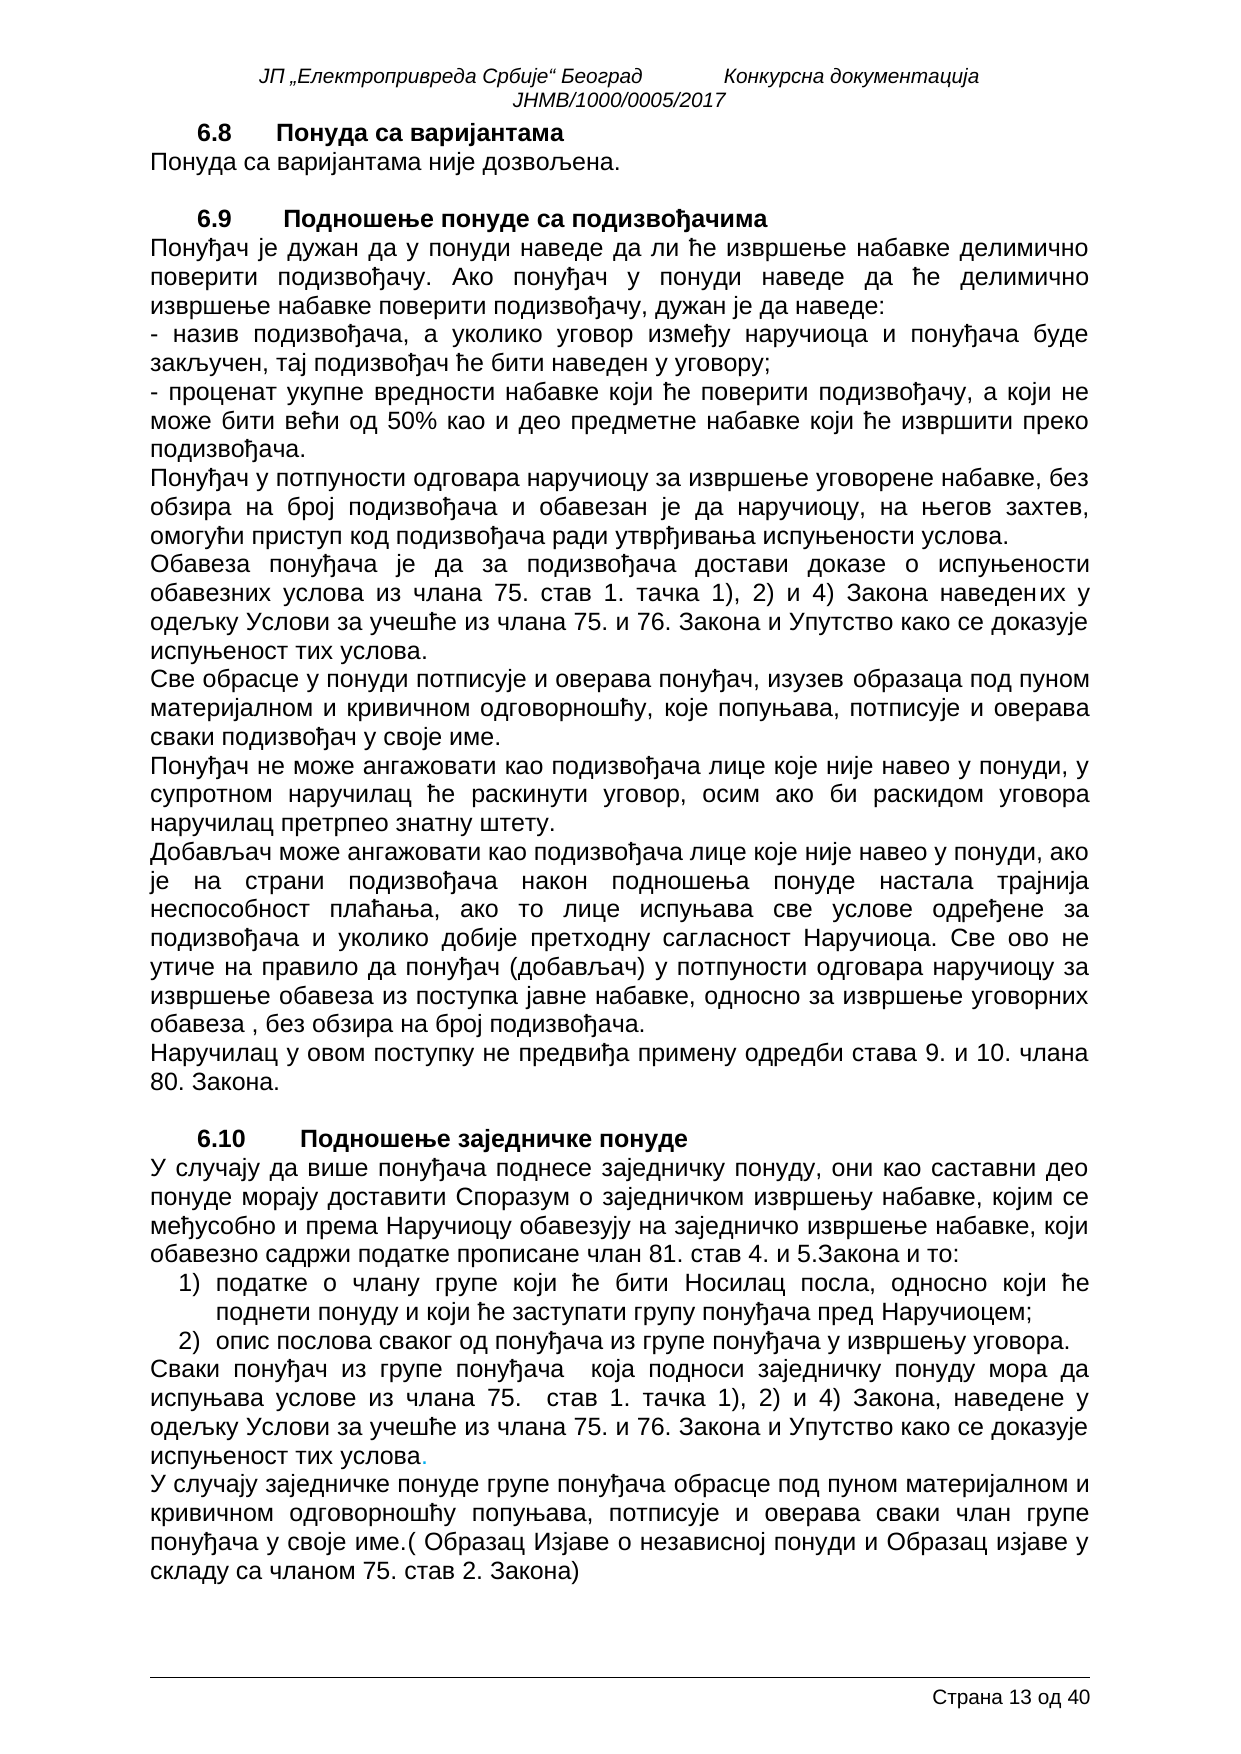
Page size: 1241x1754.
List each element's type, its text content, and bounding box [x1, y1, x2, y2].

list податке о члану групе који ће бити Носилац посла, односно који ће поднети понуду и који ће заступати групу понуђача пред Наручиоцем; [178, 1268, 1090, 1326]
list Подношење понуде са подизвођачима [197, 204, 1090, 233]
list Подношење заједничке понуде [197, 1124, 1090, 1153]
text Добављач може ангажовати као подизвођача лице које није навео у понуди, ако је на страни подизвођача након подношења понуде настала трајнија неспособност плаћања, ако то лице испуњава све услове одређене за подизвођача и уколико добије претходну сагласност Наручиоца. Све ово не утиче на правило да понуђач (добављач) у потпуности одговара наручиоцу за извршење обавеза из поступка јавне набавке, односно за извршење уговорних обавеза , без обзира на број подизвођача. [150, 837, 1090, 1038]
text опис послова сваког од понуђача из групе понуђача у извршењу уговора. [178, 1326, 1090, 1354]
text Обавеза понуђача је да за подизвођача достави доказе о испуњености обавезних услова из члана 75. став 1. тачка 1), 2) и 4) Закона наведених у одељку Услови за учешће из члана 75. и 76. Закона и Упутство како се доказује испуњеност тих услова. [150, 549, 1090, 664]
text - проценат укупне вредности набавке који ће поверити подизвођачу, а који не може бити већи од 50% као и део предметне набавке који ће извршити преко подизвођача. [150, 377, 1090, 463]
text Понуђач је дужан да у понуди наведе да ли ће извршење набавке делимично поверити подизвођачу. Ако понуђач у понуди наведе да ће делимично извршење набавке поверити подизвођачу, дужан је да наведе: [150, 233, 1090, 319]
text У случају да више понуђача поднесе заједничку понуду, они као саставни део понуде морају доставити Споразум о заједничком извршењу набавке, којим се међусобно и према Наручиоцу обавезују на заједничко извршење набавке, који обавезно садржи податке прописане члан 81. став 4. и 5.Закона и то: [150, 1153, 1090, 1268]
text Наручилац у овом поступку не предвиђа примену одредби става 9. и 10. члана 80. Закона. [150, 1038, 1090, 1096]
text У случају заједничке понуде групе понуђача обрасце под пуном материјалном и кривичном одговорношћу попуњава, потписује и оверава сваки члан групе понуђача у своје име.( Образац Изјаве о независној понуди и Образац изјаве у складу са чланом 75. став 2. Закона) [150, 1469, 1090, 1584]
text Понуђач у потпуности одговара наручиоцу за извршење уговорене набавке, без обзира на број подизвођача и обавезан је да наручиоцу, на његов захтев, омогући приступ код подизвођача ради утврђивања испуњености услова. [150, 463, 1090, 549]
text Понуда са варијантама није дозвољена. [150, 147, 1090, 176]
text Све обрасце у понуди потписује и оверава понуђач, изузев образаца под пуном материјалном и кривичном одговорношћу, које попуњава, потписује и оверава сваки подизвођач у своје име. [150, 664, 1090, 751]
text - назив подизвођача, а уколико уговор између наручиоца и понуђача буде закључен, тај подизвођач ће бити наведен у уговору; [150, 319, 1090, 377]
text Понуђач не може ангажовати као подизвођача лице које није навео у понуди, у супротном наручилац ће раскинути уговор, осим ако би раскидом уговора наручилац претрпео знатну штету. [150, 751, 1090, 837]
list Понуда са варијантама [197, 118, 1090, 147]
text Сваки понуђач из групе понуђача која подноси заједничку понуду мора да испуњава услове из члана 75. став 1. тачка 1), 2) и 4) Закона, наведене у одељку Услови за учешће из члана 75. и 76. Закона и Упутство како се доказује испуњеност тих услова. [150, 1354, 1090, 1469]
